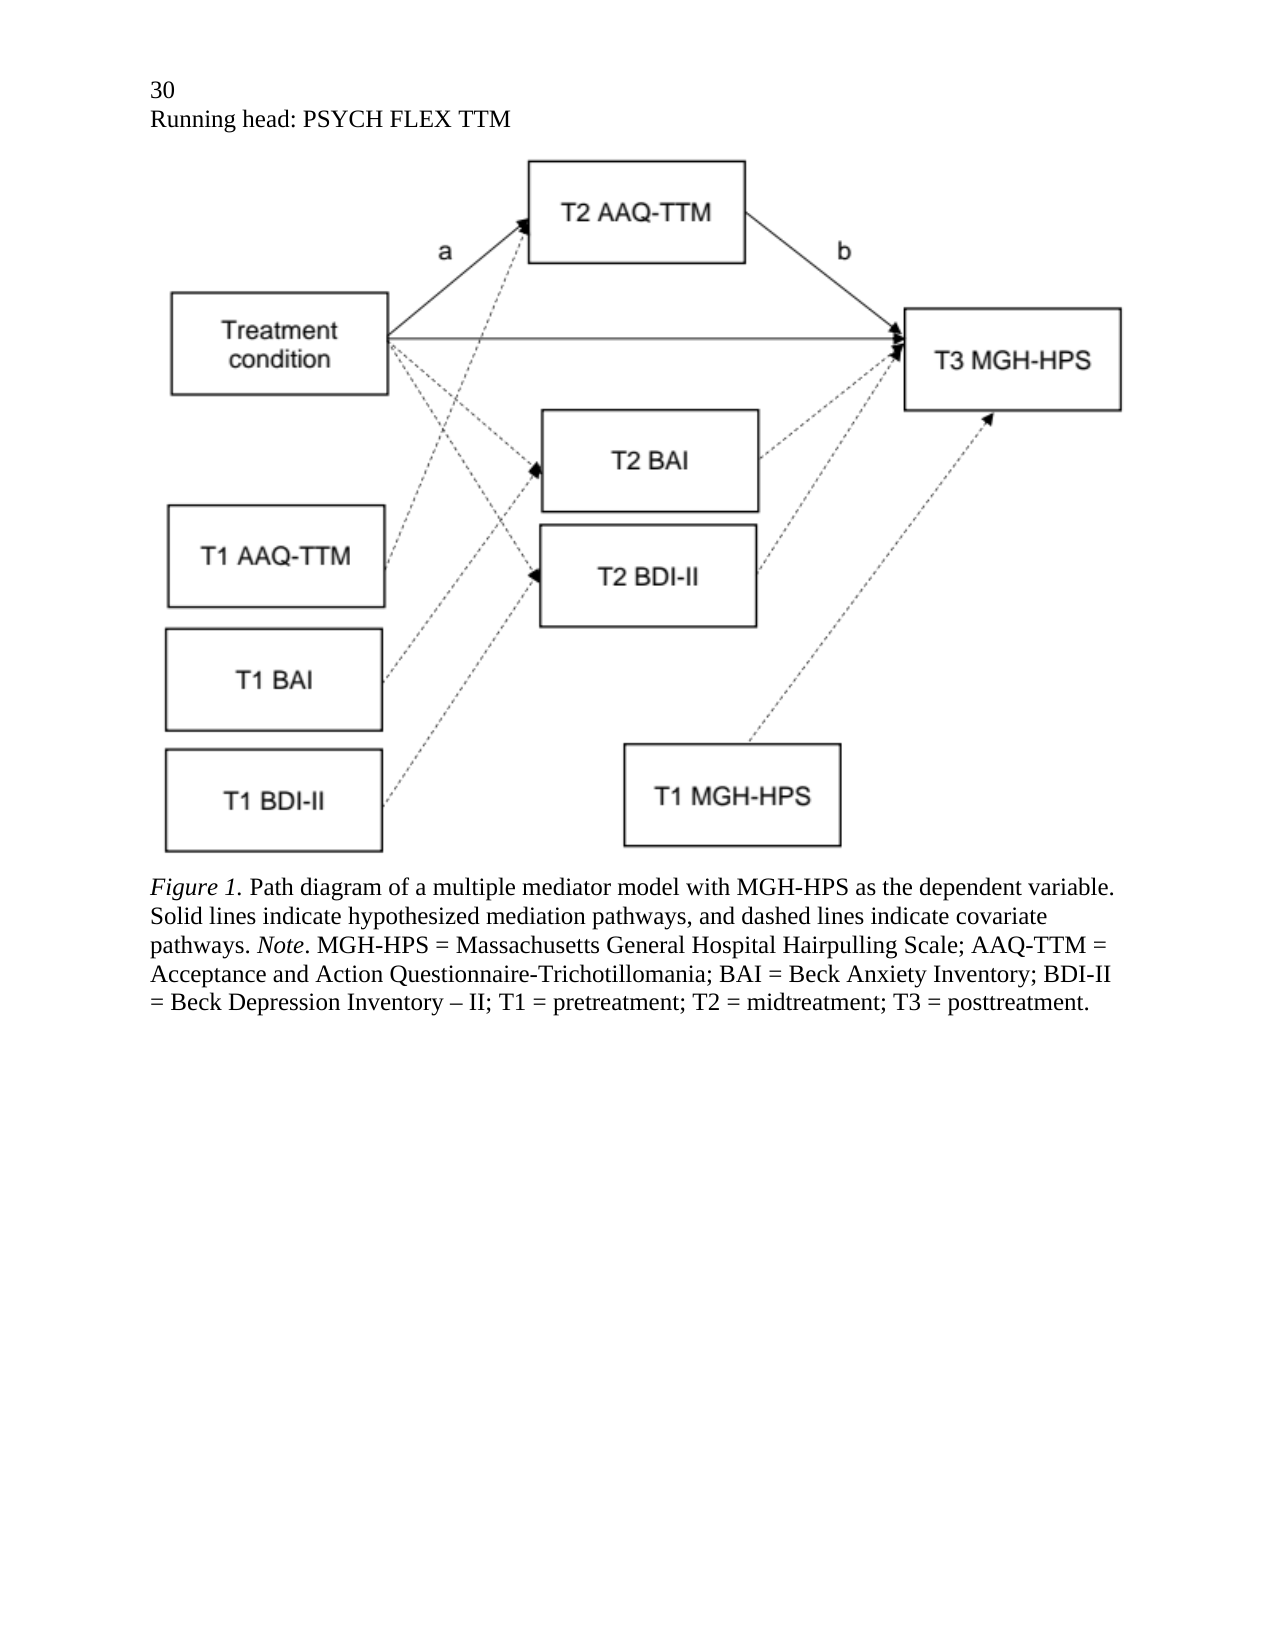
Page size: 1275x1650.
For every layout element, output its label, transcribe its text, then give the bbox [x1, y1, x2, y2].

text Figure 1. Path diagram of a multiple mediator model with MGH-HPS as the dependent variable. Solid lines indicate hypothesized mediation pathways, and dashed lines indicate covariate pathways. Note. MGH-HPS = Massachusetts General Hospital Hairpulling Scale; AAQ-TTM = Acceptance and Action Questionnaire-Trichotillomania; BAI = Beck Anxiety Inventory; BDI-II = Beck Depression Inventory – II; T1 = pretreatment; T2 = midtreatment; T3 = posttreatment. [150, 872, 1125, 1016]
